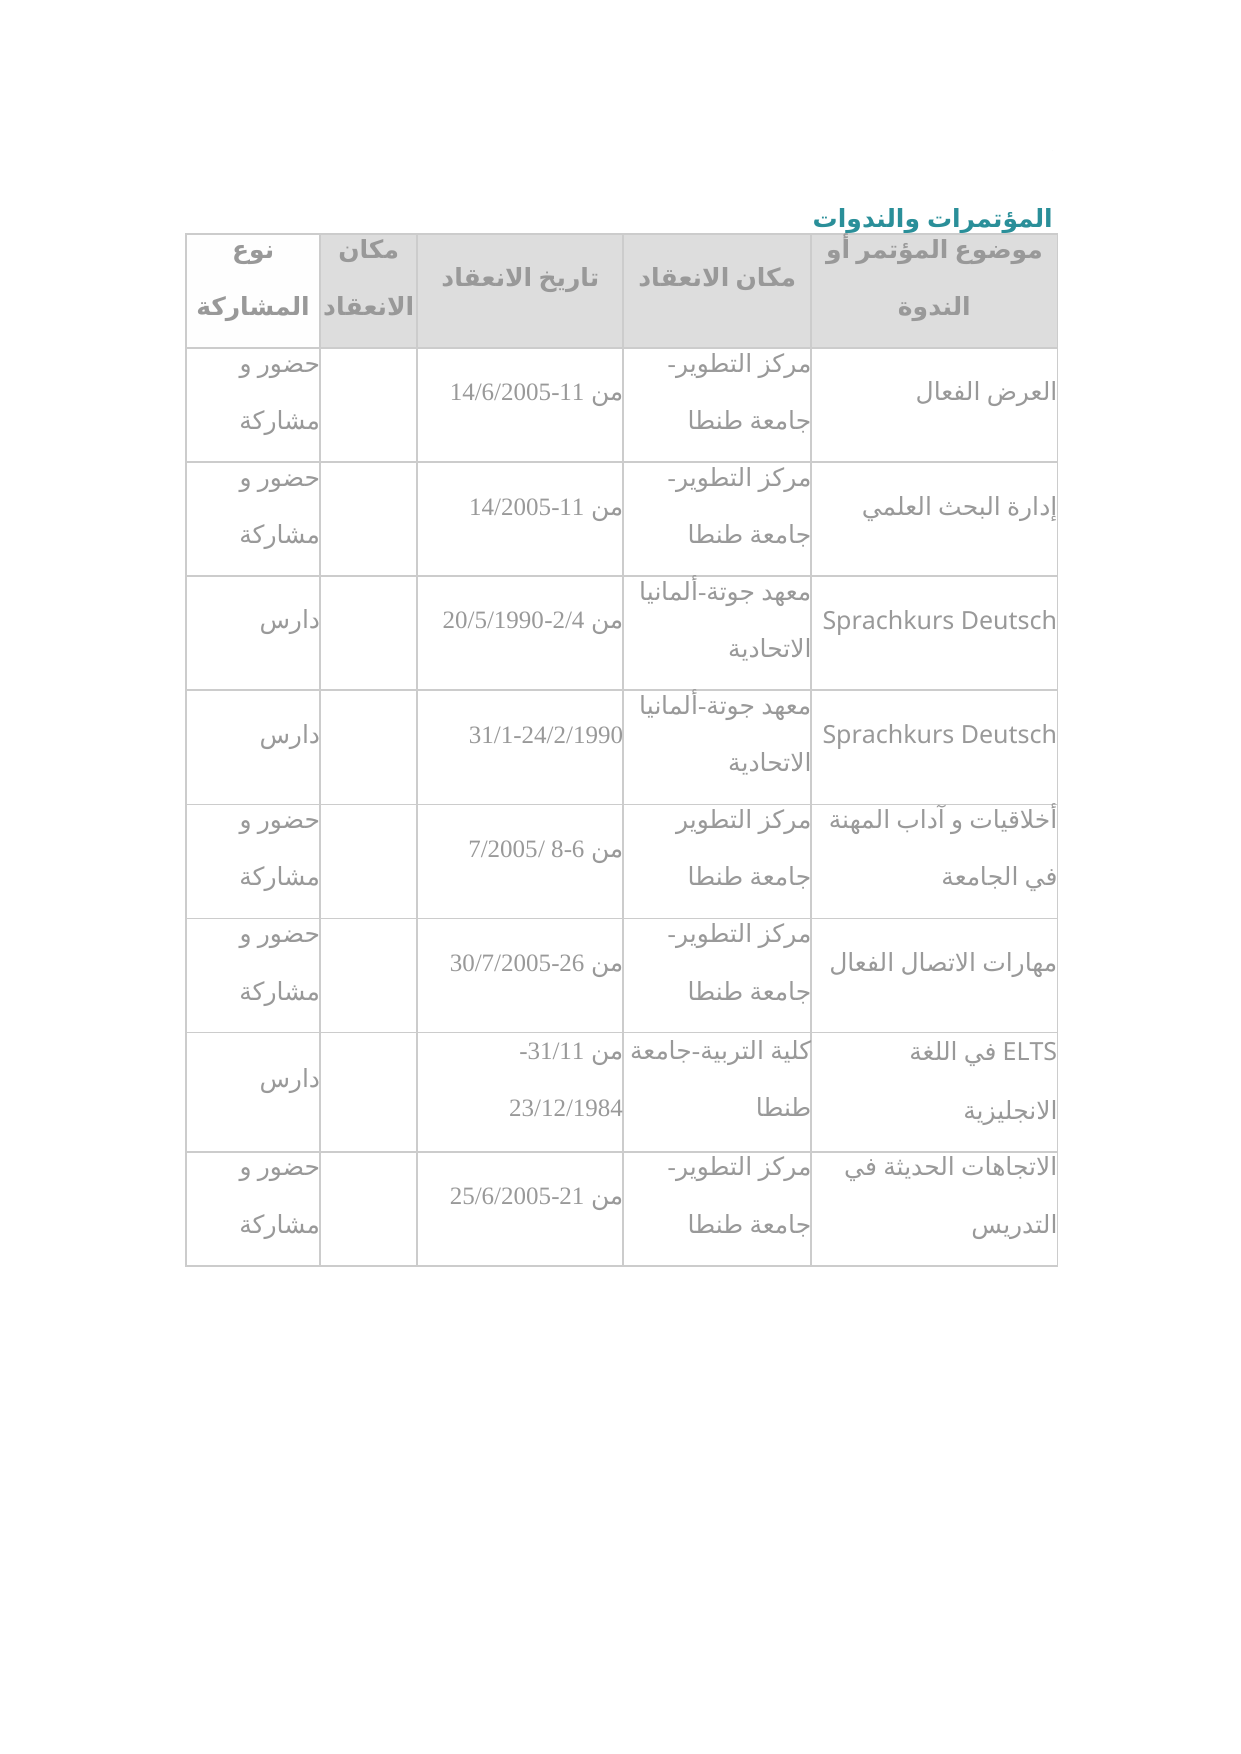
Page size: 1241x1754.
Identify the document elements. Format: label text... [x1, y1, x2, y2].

table_cell مركز التطوير جامعة طنطا [624, 805, 810, 917]
table_header تاريخ الانعقاد [418, 235, 622, 347]
table_header مكان الانعقاد [321, 235, 416, 347]
table_cell [321, 577, 416, 689]
table_cell [321, 1033, 416, 1151]
table_cell مركز التطوير-جامعة طنطا [624, 349, 810, 461]
table_cell من 26-30/7/2005 [418, 919, 622, 1032]
table_cell دارس [187, 1033, 319, 1151]
table_header نوع المشاركة [187, 235, 319, 347]
table_cell من 21-25/6/2005 [418, 1153, 622, 1265]
table_cell العرض الفعال [812, 349, 1057, 461]
table_cell ELTS في اللغة الانجليزية [812, 1033, 1057, 1151]
text المؤتمرات والندوات [187, 204, 1053, 233]
table_cell مهارات الاتصال الفعال [812, 919, 1057, 1032]
table_cell مركز التطوير-جامعة طنطا [624, 1153, 810, 1265]
table_cell من 6-8 /7/2005 [418, 805, 622, 917]
table_cell [321, 463, 416, 575]
table_cell كلية التربية-جامعة طنطا [624, 1033, 810, 1151]
table_cell [321, 1153, 416, 1265]
table_header مكان الانعقاد [624, 235, 810, 347]
table_cell حضور و مشاركة [187, 349, 319, 461]
table_cell Sprachkurs Deutsch [812, 691, 1057, 803]
table_cell إدارة البحث العلمي [812, 463, 1057, 575]
table_cell [321, 691, 416, 803]
table_cell حضور و مشاركة [187, 919, 319, 1032]
table_cell من 31/11- 23/12/1984 [418, 1033, 622, 1151]
table_cell أخلاقيات و آداب المهنة في الجامعة [812, 805, 1057, 917]
table_cell معهد جوتة-ألمانيا الاتحادية [624, 577, 810, 689]
table_cell من 2/4-20/5/1990 [418, 577, 622, 689]
table_cell [321, 805, 416, 917]
table_cell [321, 349, 416, 461]
table_cell معهد جوتة-ألمانيا الاتحادية [624, 691, 810, 803]
table_cell 31/1-24/2/1990 [418, 691, 622, 803]
table_cell [321, 919, 416, 1032]
table_cell من 11-14/2005 [418, 463, 622, 575]
table_header موضوع المؤتمر أو الندوة [812, 235, 1057, 347]
table_cell دارس [187, 577, 319, 689]
table_cell دارس [187, 691, 319, 803]
table_cell من 11-14/6/2005 [418, 349, 622, 461]
table_cell مركز التطوير-جامعة طنطا [624, 919, 810, 1032]
table_cell الاتجاهات الحديثة في التدريس [812, 1153, 1057, 1265]
table_cell حضور و مشاركة [187, 805, 319, 917]
table_cell Sprachkurs Deutsch [812, 577, 1057, 689]
table_cell حضور و مشاركة [187, 463, 319, 575]
table_cell مركز التطوير-جامعة طنطا [624, 463, 810, 575]
table_cell حضور و مشاركة [187, 1153, 319, 1265]
